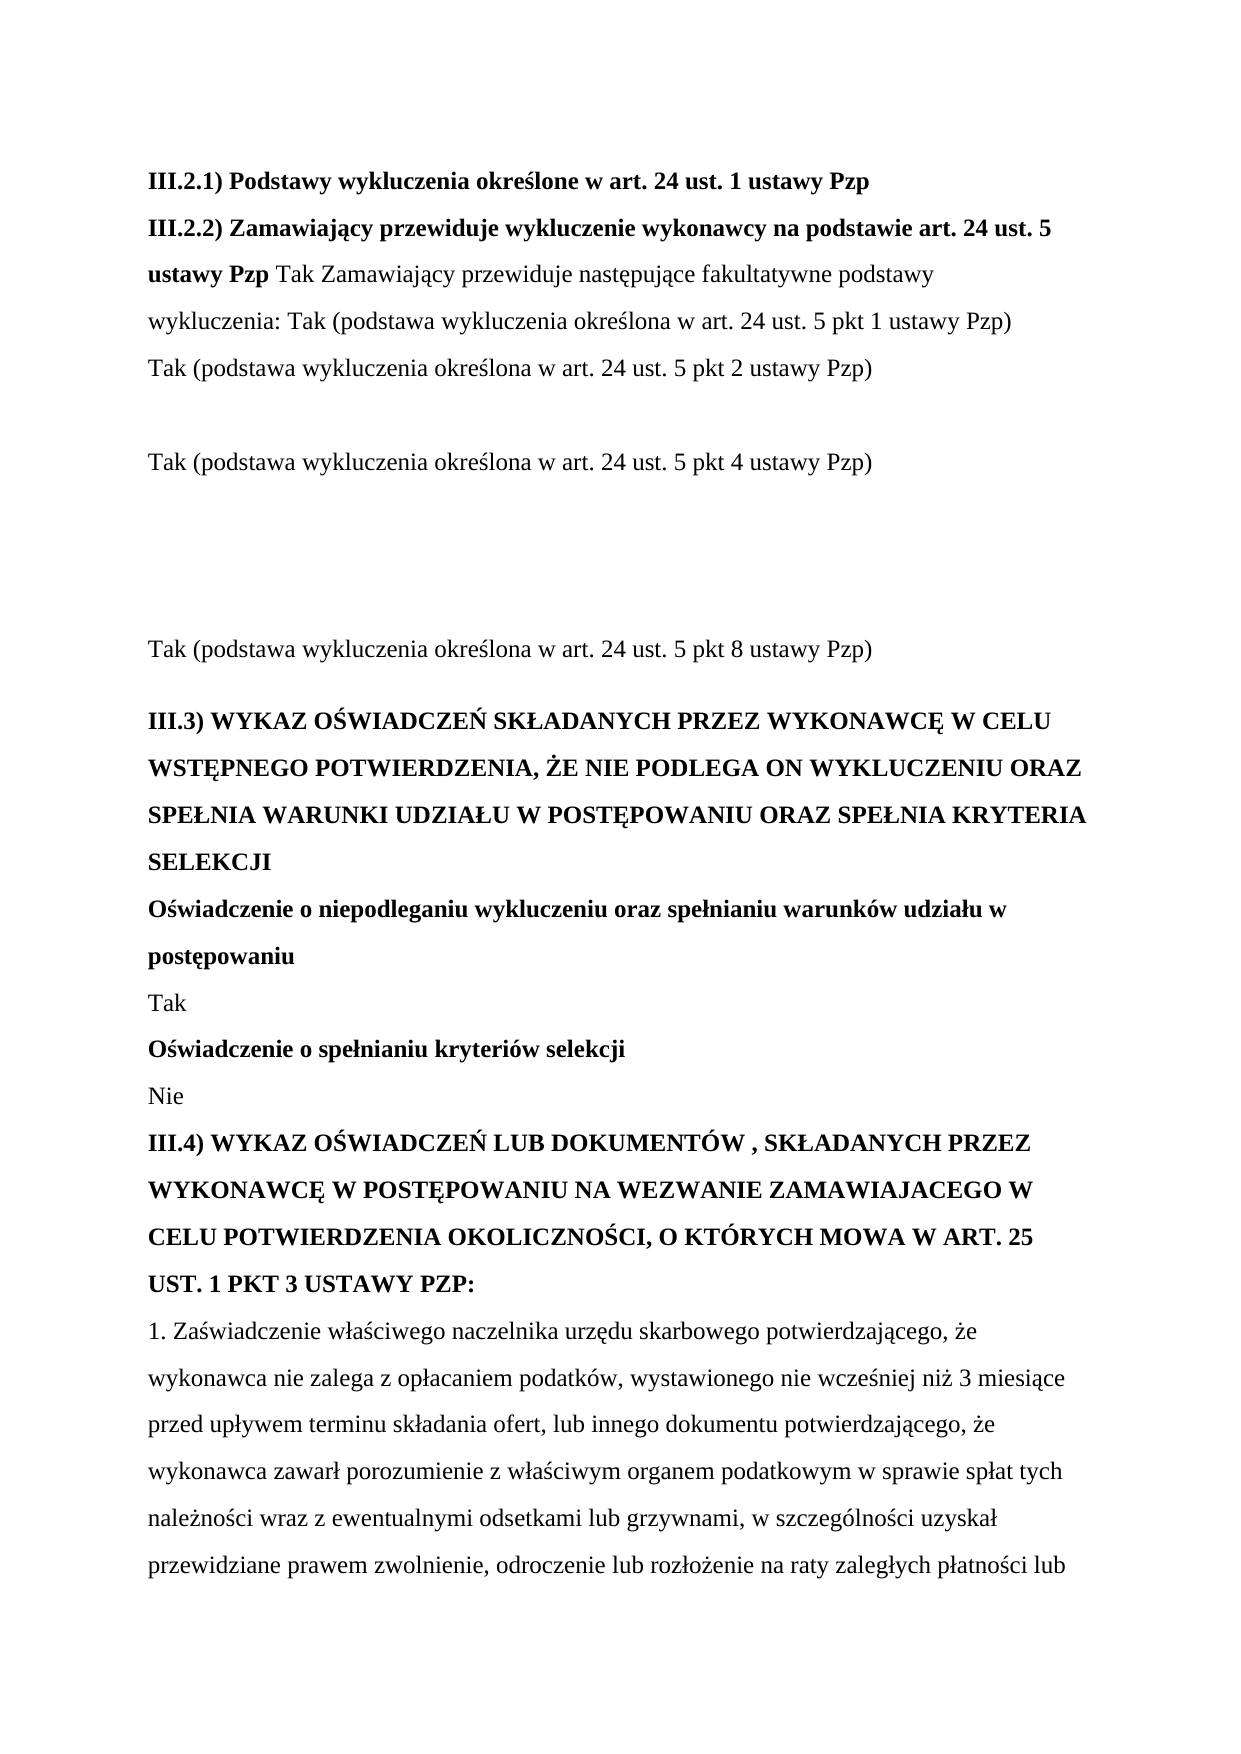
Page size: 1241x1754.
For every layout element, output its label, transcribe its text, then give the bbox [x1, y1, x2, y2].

text III.4) WYKAZ OŚWIADCZEŃ LUB DOKUMENTÓW , SKŁADANYCH PRZEZ WYKONAWCĘ W POSTĘPOWANIU NA WEZWANIE ZAMAWIAJACEGO W CELU POTWIERDZENIA OKOLICZNOŚCI, O KTÓRYCH MOWA W ART. 25 UST. 1 PKT 3 USTAWY PZP: [148, 1110, 1093, 1298]
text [148, 1298, 1093, 1579]
text III.3) WYKAZ OŚWIADCZEŃ SKŁADANYCH PRZEZ WYKONAWCĘ W CELU WSTĘPNEGO POTWIERDZENIA, ŻE NIE PODLEGA ON WYKLUCZENIU ORAZ SPEŁNIA WARUNKI UDZIAŁU W POSTĘPOWANIU ORAZ SPEŁNIA KRYTERIA SELEKCJI [148, 688, 1093, 876]
text Oświadczenie o niepodleganiu wykluczeniu oraz spełnianiu warunków udziału w postępowaniu Tak Oświadczenie o spełnianiu kryteriów selekcji Nie [148, 876, 1093, 1110]
text III.2.1) Podstawy wykluczenia określone w art. 24 ust. 1 ustawy Pzp III.2.2) Zamawiający przewiduje wykluczenie wykonawcy na podstawie art. 24 ust. 5 ustawy Pzp Tak Zamawiający przewiduje następujące fakultatywne podstawy wykluczenia: Tak (podstawa wykluczenia określona w art. 24 ust. 5 pkt 1 ustawy Pzp) Tak (podstawa wykluczenia określona w art. 24 ust. 5 pkt 2 ustawy Pzp) Tak (podstawa wykluczenia określona w art. 24 ust. 5 pkt 4 ustawy Pzp) Tak (podstawa wykluczenia określona w art. 24 ust. 5 pkt 8 ustawy Pzp) [148, 148, 1093, 663]
